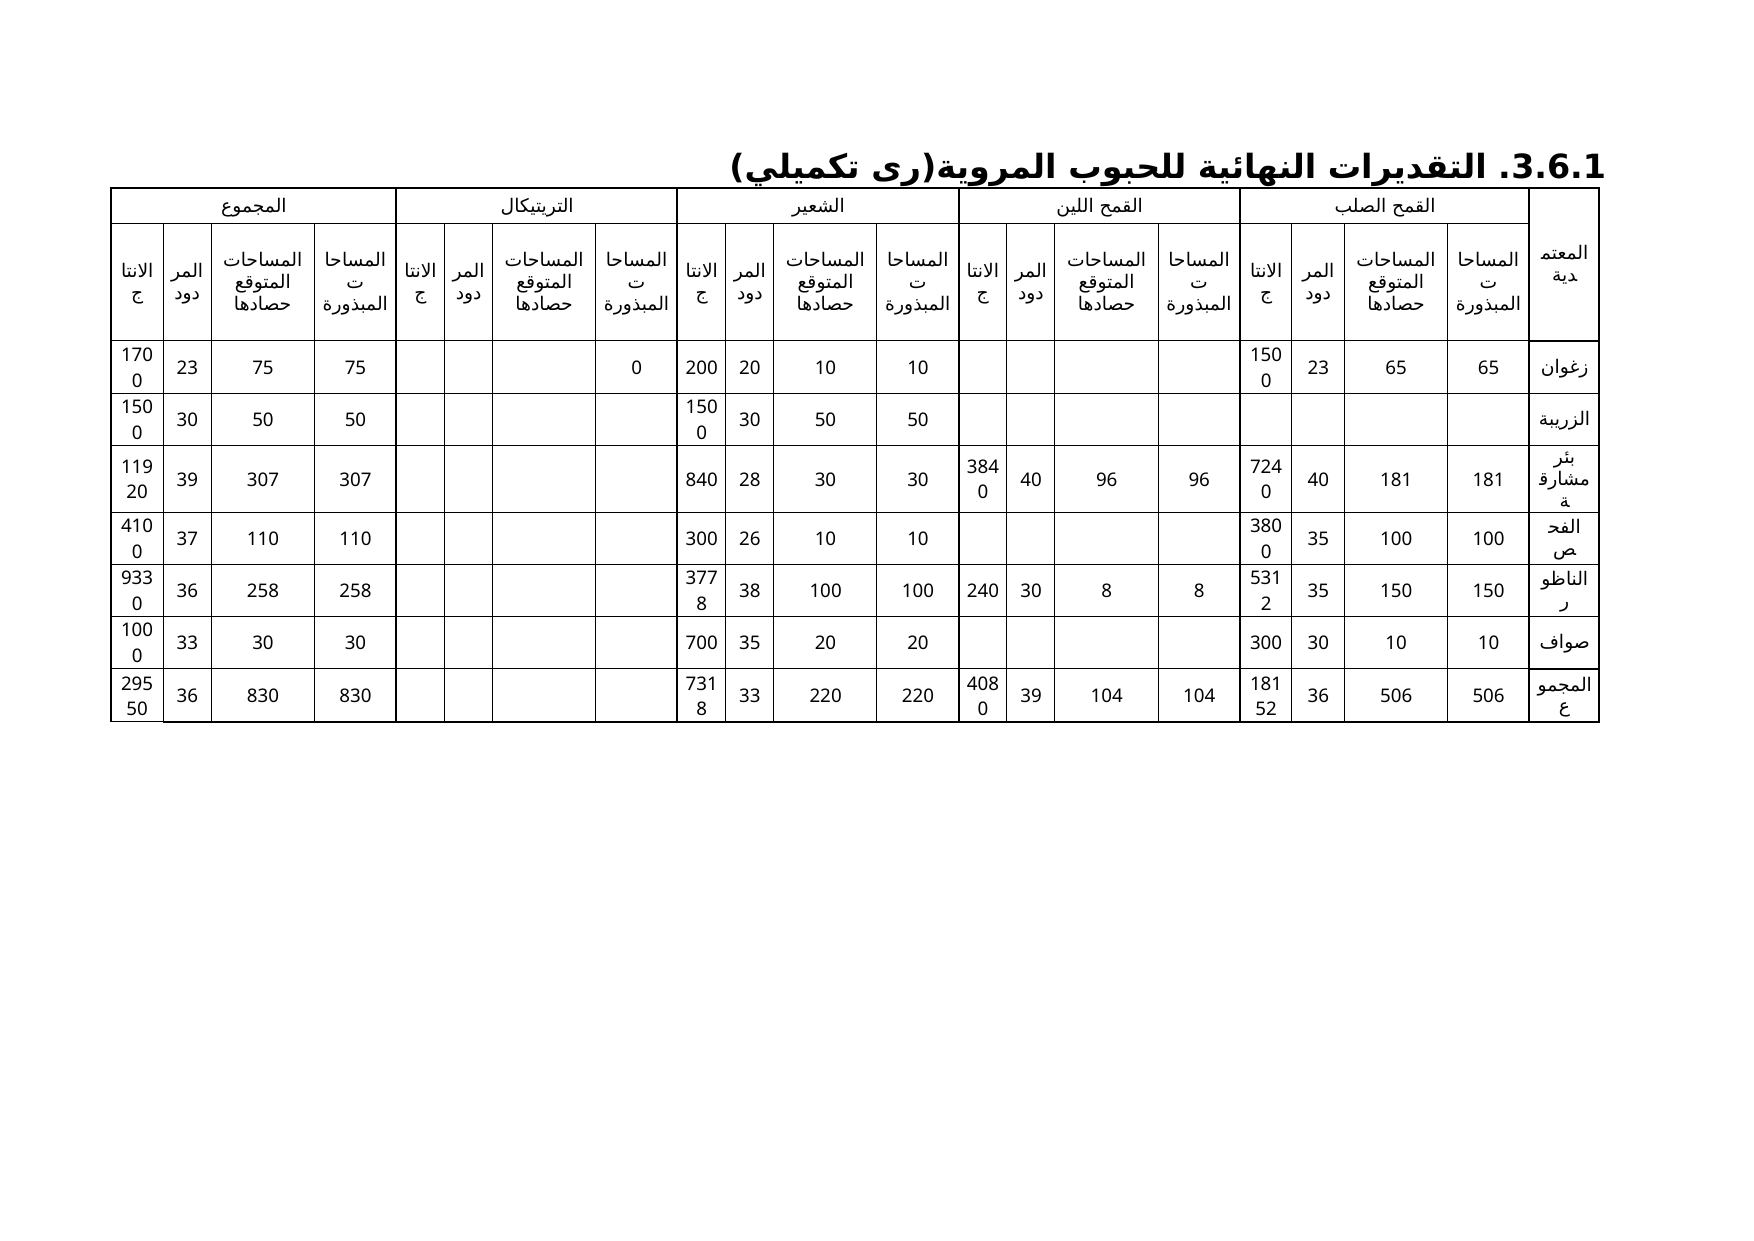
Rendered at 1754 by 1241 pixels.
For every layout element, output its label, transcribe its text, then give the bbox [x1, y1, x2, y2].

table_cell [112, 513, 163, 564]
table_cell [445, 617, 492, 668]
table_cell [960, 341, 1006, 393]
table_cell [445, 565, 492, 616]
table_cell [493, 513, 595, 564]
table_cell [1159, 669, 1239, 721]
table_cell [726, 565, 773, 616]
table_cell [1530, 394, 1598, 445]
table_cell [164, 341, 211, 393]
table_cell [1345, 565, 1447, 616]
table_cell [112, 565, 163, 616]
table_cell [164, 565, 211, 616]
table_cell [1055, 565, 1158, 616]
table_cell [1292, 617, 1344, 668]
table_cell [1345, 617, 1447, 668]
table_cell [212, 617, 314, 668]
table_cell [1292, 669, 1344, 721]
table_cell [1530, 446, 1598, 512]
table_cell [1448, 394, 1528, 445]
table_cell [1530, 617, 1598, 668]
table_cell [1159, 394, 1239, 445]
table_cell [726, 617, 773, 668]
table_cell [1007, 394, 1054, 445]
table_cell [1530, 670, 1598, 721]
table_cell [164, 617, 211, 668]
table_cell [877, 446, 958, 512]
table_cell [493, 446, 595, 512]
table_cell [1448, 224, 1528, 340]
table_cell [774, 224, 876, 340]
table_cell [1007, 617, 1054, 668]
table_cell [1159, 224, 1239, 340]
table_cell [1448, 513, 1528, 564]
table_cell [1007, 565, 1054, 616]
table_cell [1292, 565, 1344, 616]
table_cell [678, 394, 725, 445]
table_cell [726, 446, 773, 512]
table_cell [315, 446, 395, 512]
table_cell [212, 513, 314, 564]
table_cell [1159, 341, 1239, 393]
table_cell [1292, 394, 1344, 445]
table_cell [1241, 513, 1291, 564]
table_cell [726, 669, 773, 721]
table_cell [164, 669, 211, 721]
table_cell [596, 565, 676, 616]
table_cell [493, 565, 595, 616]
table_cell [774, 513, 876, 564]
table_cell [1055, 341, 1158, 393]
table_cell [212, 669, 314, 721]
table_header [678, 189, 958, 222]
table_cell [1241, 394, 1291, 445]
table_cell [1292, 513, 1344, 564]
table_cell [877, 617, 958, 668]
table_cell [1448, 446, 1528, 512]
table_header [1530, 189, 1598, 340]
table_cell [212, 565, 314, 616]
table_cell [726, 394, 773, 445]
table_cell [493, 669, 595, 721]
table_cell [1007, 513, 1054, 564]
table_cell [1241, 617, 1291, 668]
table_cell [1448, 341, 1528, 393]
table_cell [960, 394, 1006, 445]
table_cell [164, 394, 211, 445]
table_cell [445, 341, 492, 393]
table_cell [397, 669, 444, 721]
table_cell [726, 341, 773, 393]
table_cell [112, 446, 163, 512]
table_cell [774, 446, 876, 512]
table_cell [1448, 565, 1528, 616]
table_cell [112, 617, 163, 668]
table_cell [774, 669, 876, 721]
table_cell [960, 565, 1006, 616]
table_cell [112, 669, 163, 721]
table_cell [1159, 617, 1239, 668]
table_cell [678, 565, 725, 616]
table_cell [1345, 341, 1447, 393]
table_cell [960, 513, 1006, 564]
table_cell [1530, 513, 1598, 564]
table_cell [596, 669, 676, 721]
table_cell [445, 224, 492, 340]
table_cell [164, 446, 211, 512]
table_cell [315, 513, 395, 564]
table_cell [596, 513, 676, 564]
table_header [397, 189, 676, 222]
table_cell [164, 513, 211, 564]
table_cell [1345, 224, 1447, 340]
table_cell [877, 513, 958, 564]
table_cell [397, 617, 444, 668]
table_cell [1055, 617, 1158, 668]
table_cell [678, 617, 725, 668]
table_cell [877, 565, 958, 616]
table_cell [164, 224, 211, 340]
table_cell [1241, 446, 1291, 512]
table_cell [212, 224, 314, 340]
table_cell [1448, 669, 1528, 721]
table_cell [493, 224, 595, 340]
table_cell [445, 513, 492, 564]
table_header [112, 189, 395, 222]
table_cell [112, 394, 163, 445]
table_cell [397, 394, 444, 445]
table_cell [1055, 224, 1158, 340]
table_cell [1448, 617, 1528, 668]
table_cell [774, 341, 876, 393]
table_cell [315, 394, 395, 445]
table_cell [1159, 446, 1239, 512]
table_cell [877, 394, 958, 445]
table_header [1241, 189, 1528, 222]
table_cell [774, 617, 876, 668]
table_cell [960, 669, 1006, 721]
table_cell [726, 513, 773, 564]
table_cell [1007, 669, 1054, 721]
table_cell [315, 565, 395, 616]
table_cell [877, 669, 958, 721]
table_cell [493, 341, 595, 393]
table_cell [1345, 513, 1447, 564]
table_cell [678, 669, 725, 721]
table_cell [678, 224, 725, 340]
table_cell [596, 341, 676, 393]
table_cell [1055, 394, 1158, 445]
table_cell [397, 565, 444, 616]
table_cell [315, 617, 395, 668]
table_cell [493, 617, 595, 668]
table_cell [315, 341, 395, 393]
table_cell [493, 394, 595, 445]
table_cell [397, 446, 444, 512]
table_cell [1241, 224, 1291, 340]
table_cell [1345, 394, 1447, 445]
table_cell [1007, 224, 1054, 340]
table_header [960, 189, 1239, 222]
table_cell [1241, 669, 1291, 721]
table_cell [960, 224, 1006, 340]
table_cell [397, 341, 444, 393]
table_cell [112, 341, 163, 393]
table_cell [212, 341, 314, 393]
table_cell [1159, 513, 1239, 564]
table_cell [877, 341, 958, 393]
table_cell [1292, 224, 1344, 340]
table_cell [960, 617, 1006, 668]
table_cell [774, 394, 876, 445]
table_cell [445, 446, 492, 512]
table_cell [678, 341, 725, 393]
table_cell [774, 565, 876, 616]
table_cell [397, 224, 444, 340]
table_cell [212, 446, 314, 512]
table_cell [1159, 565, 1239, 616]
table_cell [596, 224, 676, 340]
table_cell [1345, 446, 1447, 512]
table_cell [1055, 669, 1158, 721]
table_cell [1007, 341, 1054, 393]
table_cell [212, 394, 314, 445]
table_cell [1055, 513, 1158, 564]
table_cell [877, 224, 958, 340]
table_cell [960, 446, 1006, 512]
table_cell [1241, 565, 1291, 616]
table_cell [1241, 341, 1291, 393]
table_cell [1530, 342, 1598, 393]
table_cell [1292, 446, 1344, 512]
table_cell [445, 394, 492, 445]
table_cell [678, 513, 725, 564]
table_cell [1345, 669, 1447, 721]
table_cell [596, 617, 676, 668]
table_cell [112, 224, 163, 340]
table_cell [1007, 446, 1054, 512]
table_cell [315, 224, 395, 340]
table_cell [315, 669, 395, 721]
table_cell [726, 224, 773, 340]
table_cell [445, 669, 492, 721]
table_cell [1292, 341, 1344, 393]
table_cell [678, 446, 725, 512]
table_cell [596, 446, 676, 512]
text 3.6.1. التقديرات النهائية للحبوب المروية(رى تكميلي) [118, 148, 1606, 187]
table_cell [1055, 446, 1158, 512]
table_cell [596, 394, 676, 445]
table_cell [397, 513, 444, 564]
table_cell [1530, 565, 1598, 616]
